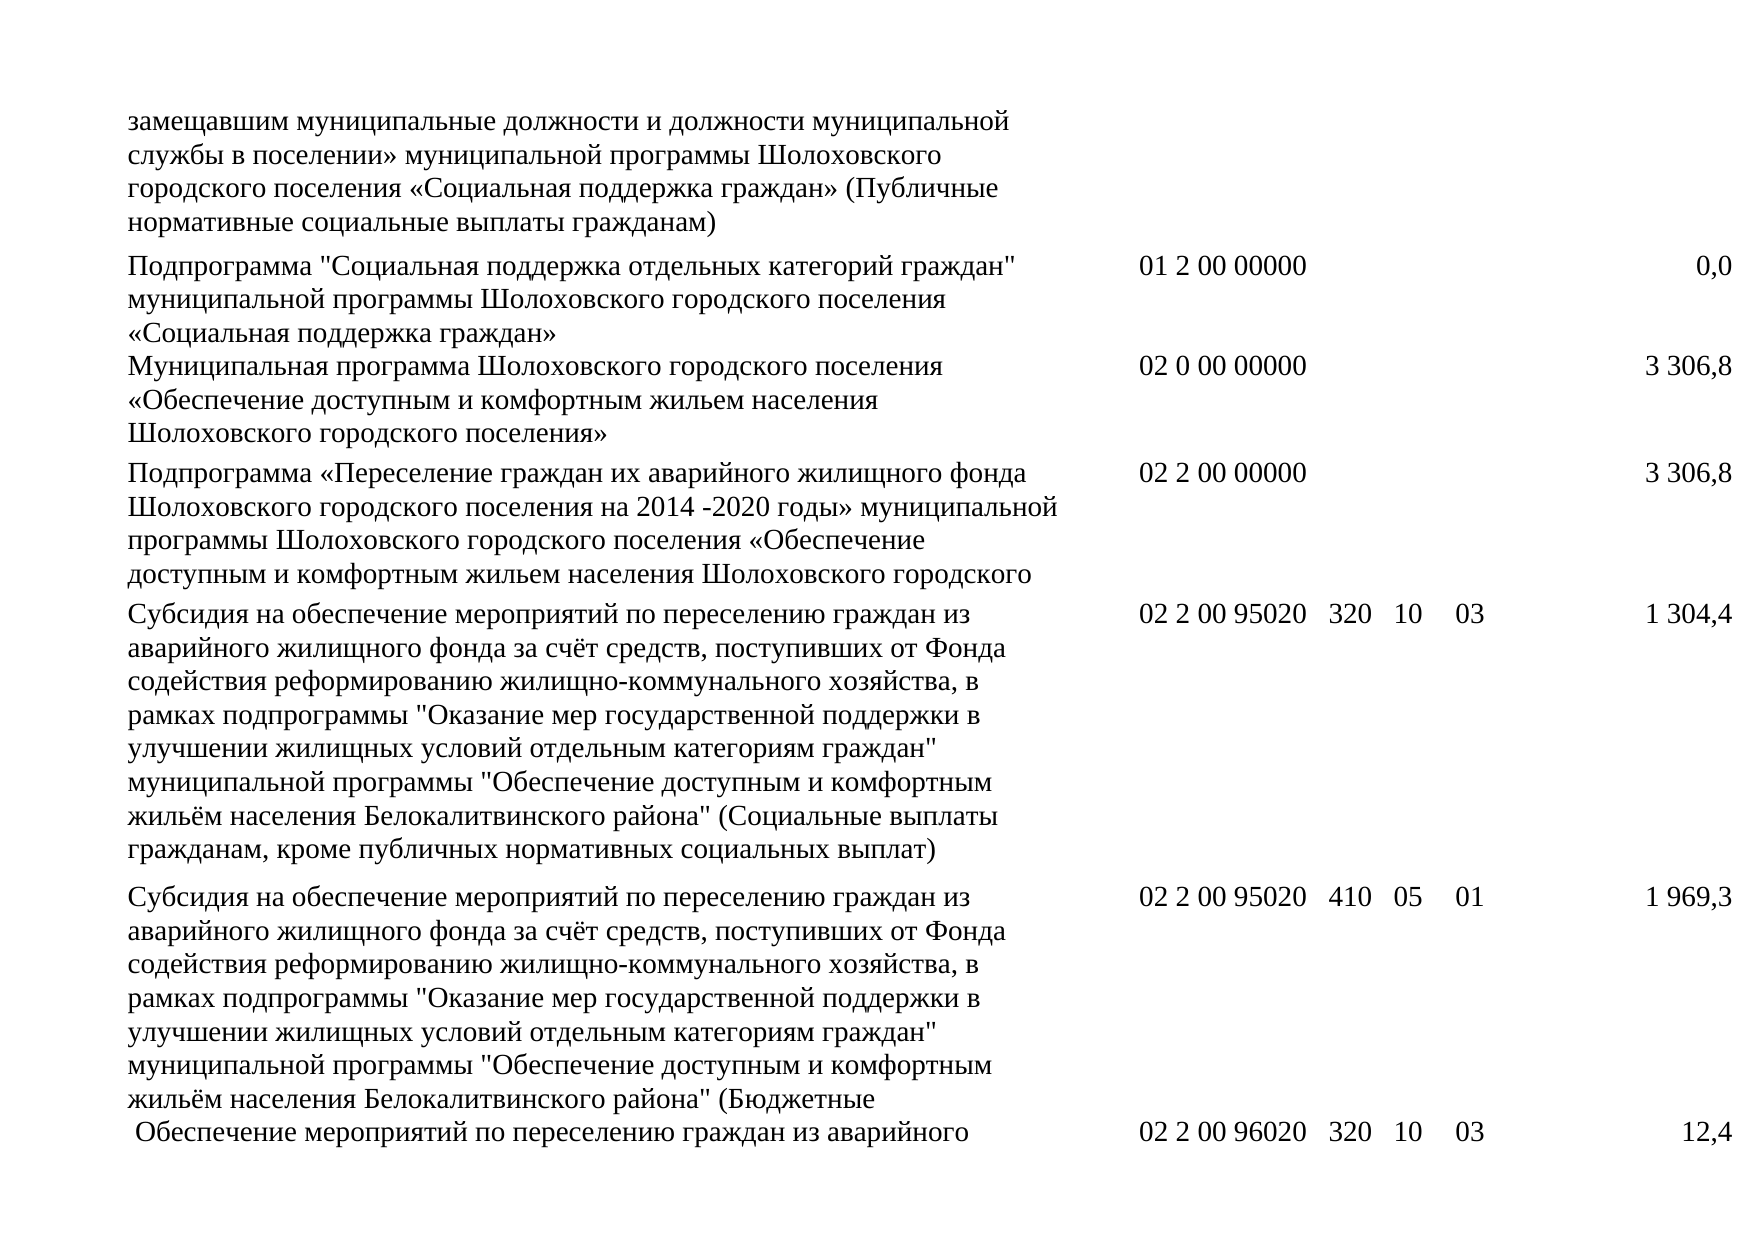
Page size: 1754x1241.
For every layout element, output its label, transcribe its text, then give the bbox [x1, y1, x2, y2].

text муниципальной программы "Обеспечение доступным и комфортным [118, 1047, 1636, 1081]
text Субсидия на обеспечение мероприятий по переселению граждан из 02 2 00 95020 410 05 01 1 969,3 [118, 879, 1636, 913]
text доступным и комфортным жильем населения Шолоховского городского [118, 556, 1636, 589]
text Шолоховского городского поселения» [118, 415, 1636, 449]
text Субсидия на обеспечение мероприятий по переселению граждан из 02 2 00 95020 320 10 03 1 304,4 [118, 596, 1636, 630]
text «Социальная поддержка граждан» [118, 315, 1636, 348]
text содействия реформированию жилищно-коммунального хозяйства, в [118, 947, 1636, 980]
text нормативные социальные выплаты гражданам) [118, 204, 1636, 237]
text «Обеспечение доступным и комфортным жильем населения [118, 382, 1636, 415]
text гражданам, кроме публичных нормативных социальных выплат) [118, 831, 1636, 865]
text службы в поселении» муниципальной программы Шолоховского [118, 137, 1636, 170]
text содействия реформированию жилищно-коммунального хозяйства, в [118, 663, 1636, 697]
text аварийного жилищного фонда за счёт средств, поступивших от Фонда [118, 630, 1636, 663]
text улучшении жилищных условий отдельным категориям граждан" [118, 731, 1636, 764]
text жильём населения Белокалитвинского района" (Бюджетные [118, 1081, 1636, 1114]
text Подпрограмма "Социальная поддержка отдельных категорий граждан" 01 2 00 00000 0,0 [118, 248, 1636, 281]
text программы Шолоховского городского поселения «Обеспечение [118, 522, 1636, 556]
text муниципальной программы "Обеспечение доступным и комфортным [118, 764, 1636, 798]
text аварийного жилищного фонда за счёт средств, поступивших от Фонда [118, 913, 1636, 947]
text Муниципальная программа Шолоховского городского поселения 02 0 00 00000 3 306,8 [118, 348, 1636, 382]
text замещавшим муниципальные должности и должности муниципальной [118, 103, 1636, 137]
text рамках подпрограммы "Оказание мер государственной поддержки в [118, 697, 1636, 731]
text Подпрограмма «Переселение граждан их аварийного жилищного фонда 02 2 00 00000 3 306,8 [118, 455, 1636, 489]
text улучшении жилищных условий отдельным категориям граждан" [118, 1014, 1636, 1047]
text Шолоховского городского поселения на 2014 -2020 годы» муниципальной [118, 489, 1636, 522]
text городского поселения «Социальная поддержка граждан» (Публичные [118, 170, 1636, 204]
text рамках подпрограммы "Оказание мер государственной поддержки в [118, 980, 1636, 1014]
text Обеспечение мероприятий по переселению граждан из аварийного 02 2 00 96020 320 10 03 12,4 [118, 1114, 1636, 1148]
text жильём населения Белокалитвинского района" (Социальные выплаты [118, 798, 1636, 831]
text муниципальной программы Шолоховского городского поселения [118, 281, 1636, 315]
